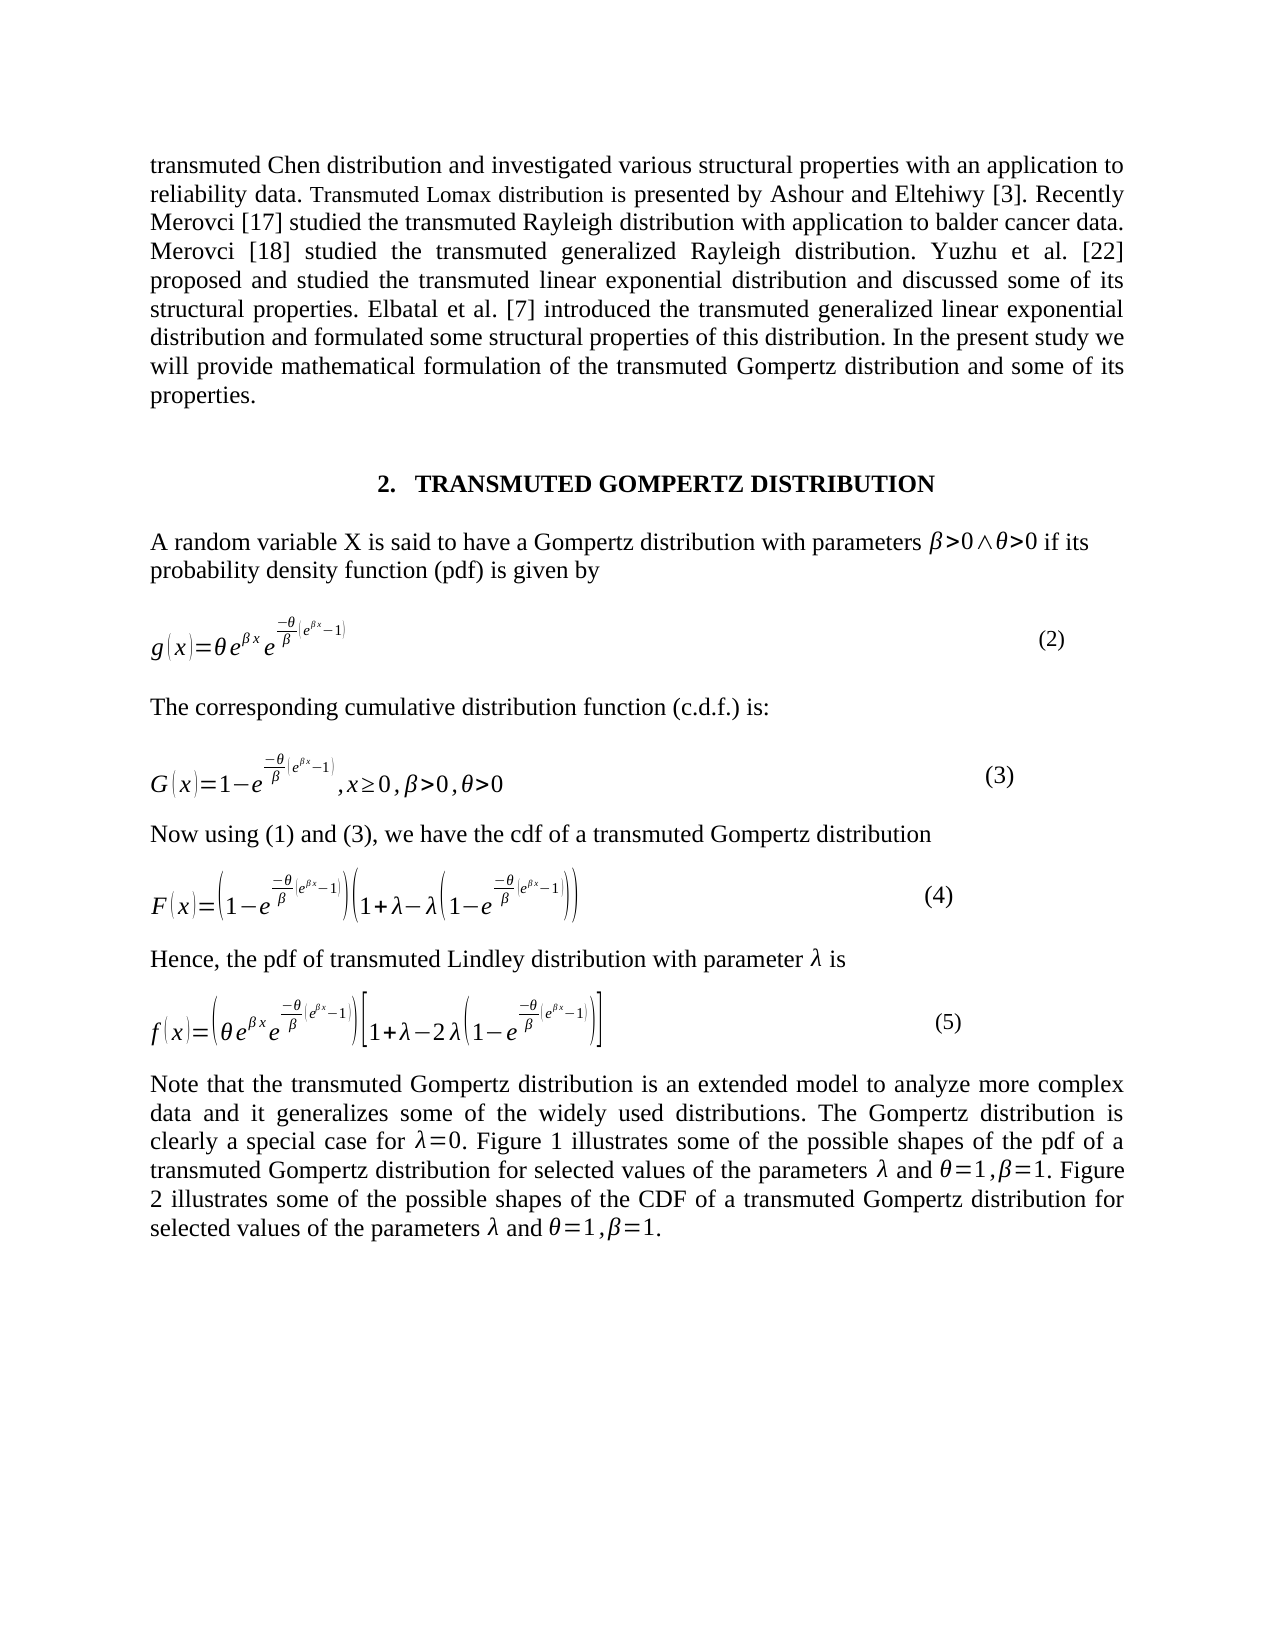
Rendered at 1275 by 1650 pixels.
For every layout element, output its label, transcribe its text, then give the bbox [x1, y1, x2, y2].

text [150, 150, 1125, 409]
text The corresponding cumulative distribution function (c.d.f.) is: [150, 692, 1125, 721]
text (2) [150, 613, 1125, 663]
text Now using (1) and (3), we have the cdf of a transmuted Gompertz distribution [150, 819, 1125, 847]
text Hence, the pdf of transmuted Lindley distribution with parameter is [150, 944, 1125, 973]
text (5) [150, 992, 1125, 1050]
text (4) [150, 866, 1125, 925]
text (3) [150, 750, 1125, 800]
text Note that the transmuted Gompertz distribution is an extended model to analyze more complex data and it generalizes some of the widely used distributions. The Gompertz distribution is clearly a special case for . Figure 1 illustrates some of the possible shapes of the pdf of a transmuted Gompertz distribution for selected values of the parameters and . Figure 2 illustrates some of the possible shapes of the CDF of a transmuted Gompertz distribution for selected values of the parameters and . [150, 1069, 1125, 1241]
list TRANSMUTED GOMPERTZ DISTRIBUTION [187, 469, 1125, 498]
text A random variable X is said to have a Gompertz distribution with parameters if its probability density function (pdf) is given by [150, 527, 1125, 584]
